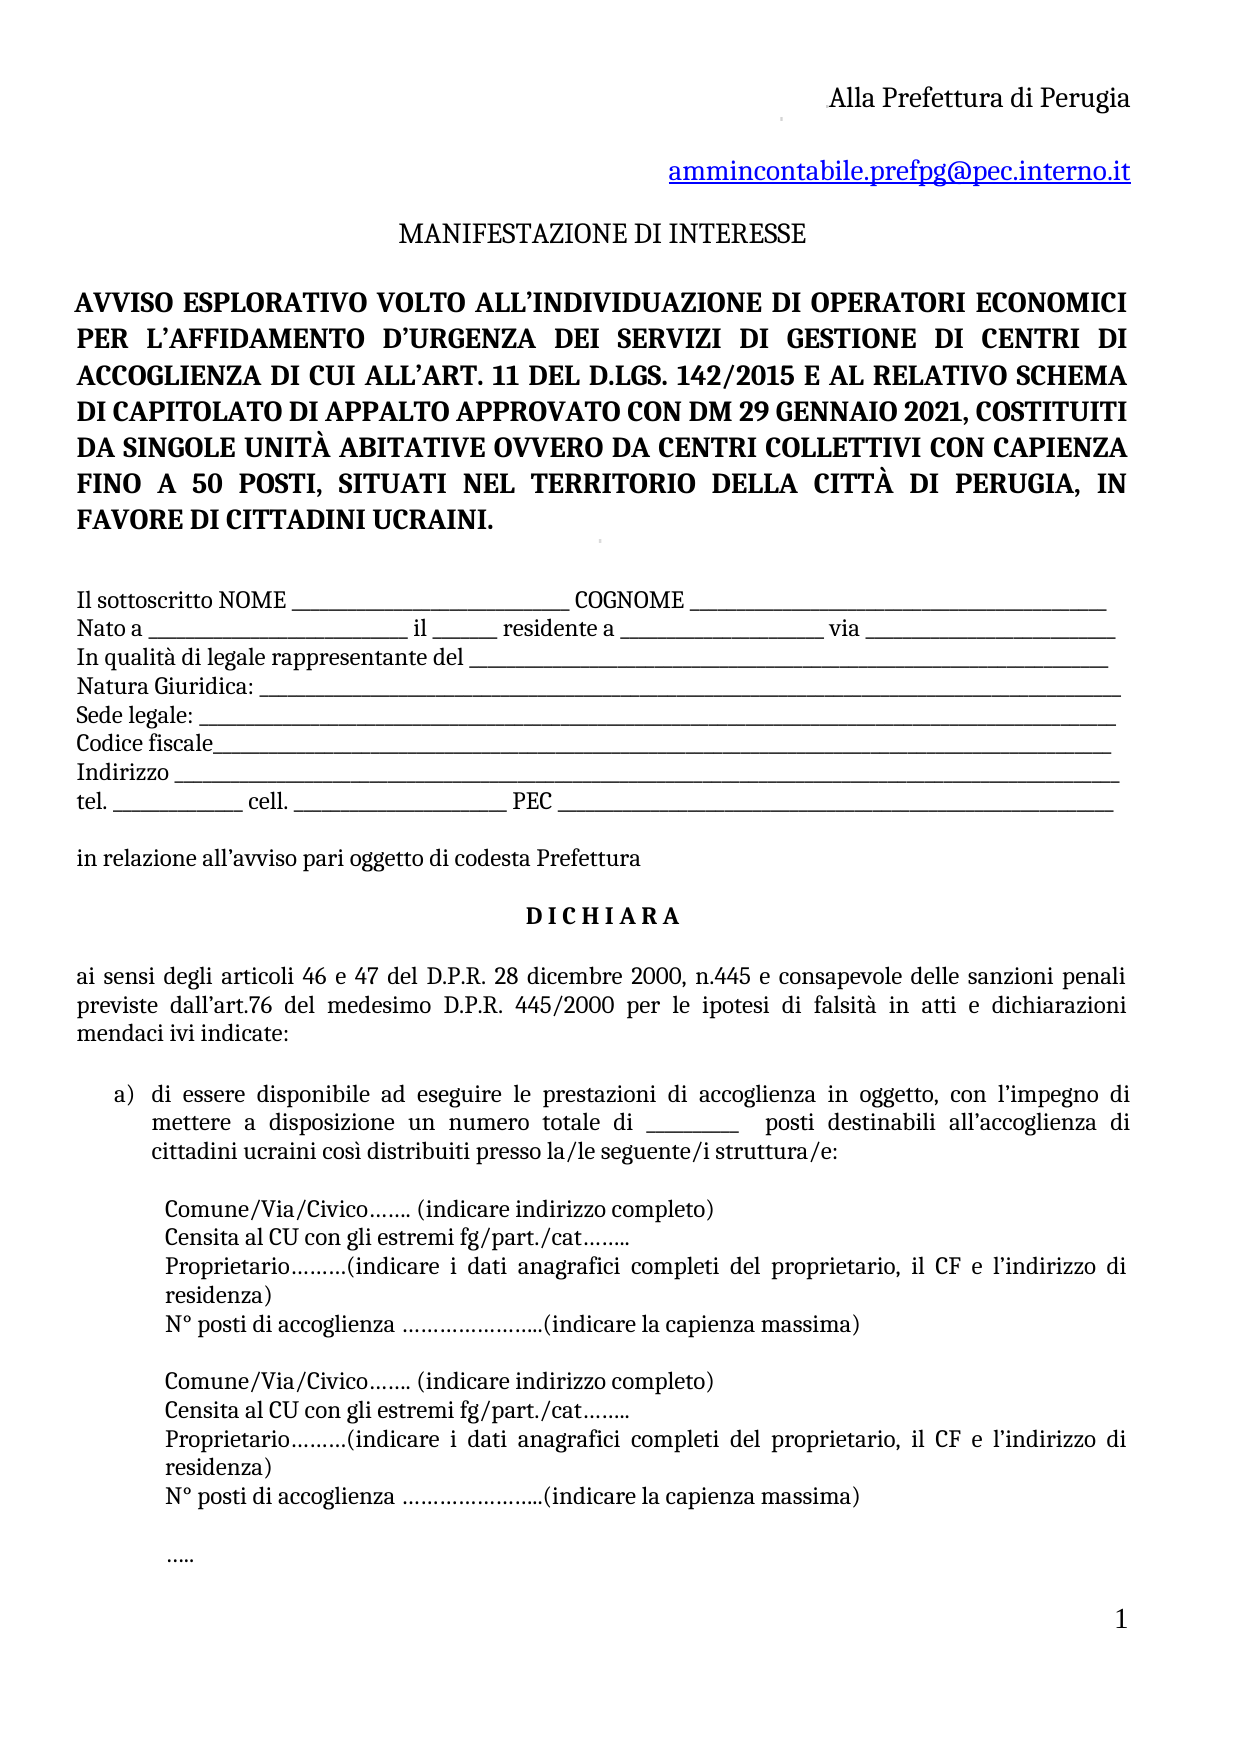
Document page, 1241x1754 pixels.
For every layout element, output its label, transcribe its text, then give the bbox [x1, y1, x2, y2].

text Il sottoscritto NOME ______________________________ COGNOME _____________________________________________ [76, 586, 1128, 614]
text Censita al CU con gli estremi fg/part./cat…….. [165, 1396, 1128, 1424]
text N° posti di accoglienza …………………..(indicare la capienza massima) [165, 1482, 1128, 1511]
text Indirizzo ______________________________________________________________________________________________________ [76, 758, 1128, 787]
text ….. [165, 1539, 1128, 1568]
text Codice fiscale_________________________________________________________________________________________________ [76, 729, 1128, 758]
text ai sensi degli articoli 46 e 47 del D.P.R. 28 dicembre 2000, n.445 e consapevole delle sanzioni penali previste dall’art.76 del medesimo D.P.R. 445/2000 per le ipotesi di falsità in atti e dichiarazioni mendaci ivi indicate: [76, 962, 1128, 1048]
text Proprietario………(indicare i dati anagrafici completi del proprietario, il CF e l’indirizzo di residenza) [165, 1252, 1128, 1309]
text Proprietario………(indicare i dati anagrafici completi del proprietario, il CF e l’indirizzo di residenza) [165, 1424, 1128, 1482]
text AVVISO ESPLORATIVO VOLTO ALL’INDIVIDUAZIONE DI OPERATORI ECONOMICI PER L’AFFIDAMENTO D’URGENZA DEI SERVIZI DI GESTIONE DI CENTRI DI ACCOGLIENZA DI CUI ALL’ART. 11 DEL D.LGS. 142/2015 E AL RELATIVO SCHEMA DI CAPITOLATO DI APPALTO APPROVATO CON DM 29 GENNAIO 2021, COSTITUITI DA SINGOLE UNITÀ ABITATIVE OVVERO DA CENTRI COLLETTIVI CON CAPIENZA FINO A 50 POSTI, SITUATI NEL TERRITORIO DELLA CITTÀ DI PERUGIA, IN FAVORE DI CITTADINI UCRAINI. [74, 286, 1128, 537]
text Nato a ____________________________ il _______ residente a ______________________ via ___________________________ [76, 614, 1128, 643]
text tel. ______________ cell. _______________________ PEC ____________________________________________________________ [76, 787, 1128, 816]
text Censita al CU con gli estremi fg/part./cat…….. [165, 1223, 1128, 1252]
text Natura Giuridica: _____________________________________________________________________________________________ [76, 672, 1128, 701]
text Sede legale: ___________________________________________________________________________________________________ [76, 701, 1128, 729]
text in relazione all’avviso pari oggetto di codesta Prefettura [76, 844, 1128, 873]
text Comune/Via/Civico……. (indicare indirizzo completo) [165, 1367, 1128, 1396]
text ammincontabile.prefpg@pec.interno.it [76, 154, 1131, 187]
list di essere disponibile ad eseguire le prestazioni di accoglienza in oggetto, con l’impegno di mettere a disposizione un numero totale di __________ posti destinabili all’accoglienza di cittadini ucraini così distribuiti presso la/le seguente/i struttura/e: [114, 1079, 1131, 1166]
text D I C H I A R A [76, 902, 1128, 931]
text Comune/Via/Civico……. (indicare indirizzo completo) [165, 1194, 1128, 1223]
subtitle MANIFESTAZIONE DI INTERESSE [160, 217, 1044, 251]
text Alla Prefettura di Perugia [719, 82, 1131, 115]
text N° posti di accoglienza …………………..(indicare la capienza massima) [165, 1309, 1128, 1338]
text In qualità di legale rappresentante del _____________________________________________________________________ [76, 643, 1128, 672]
